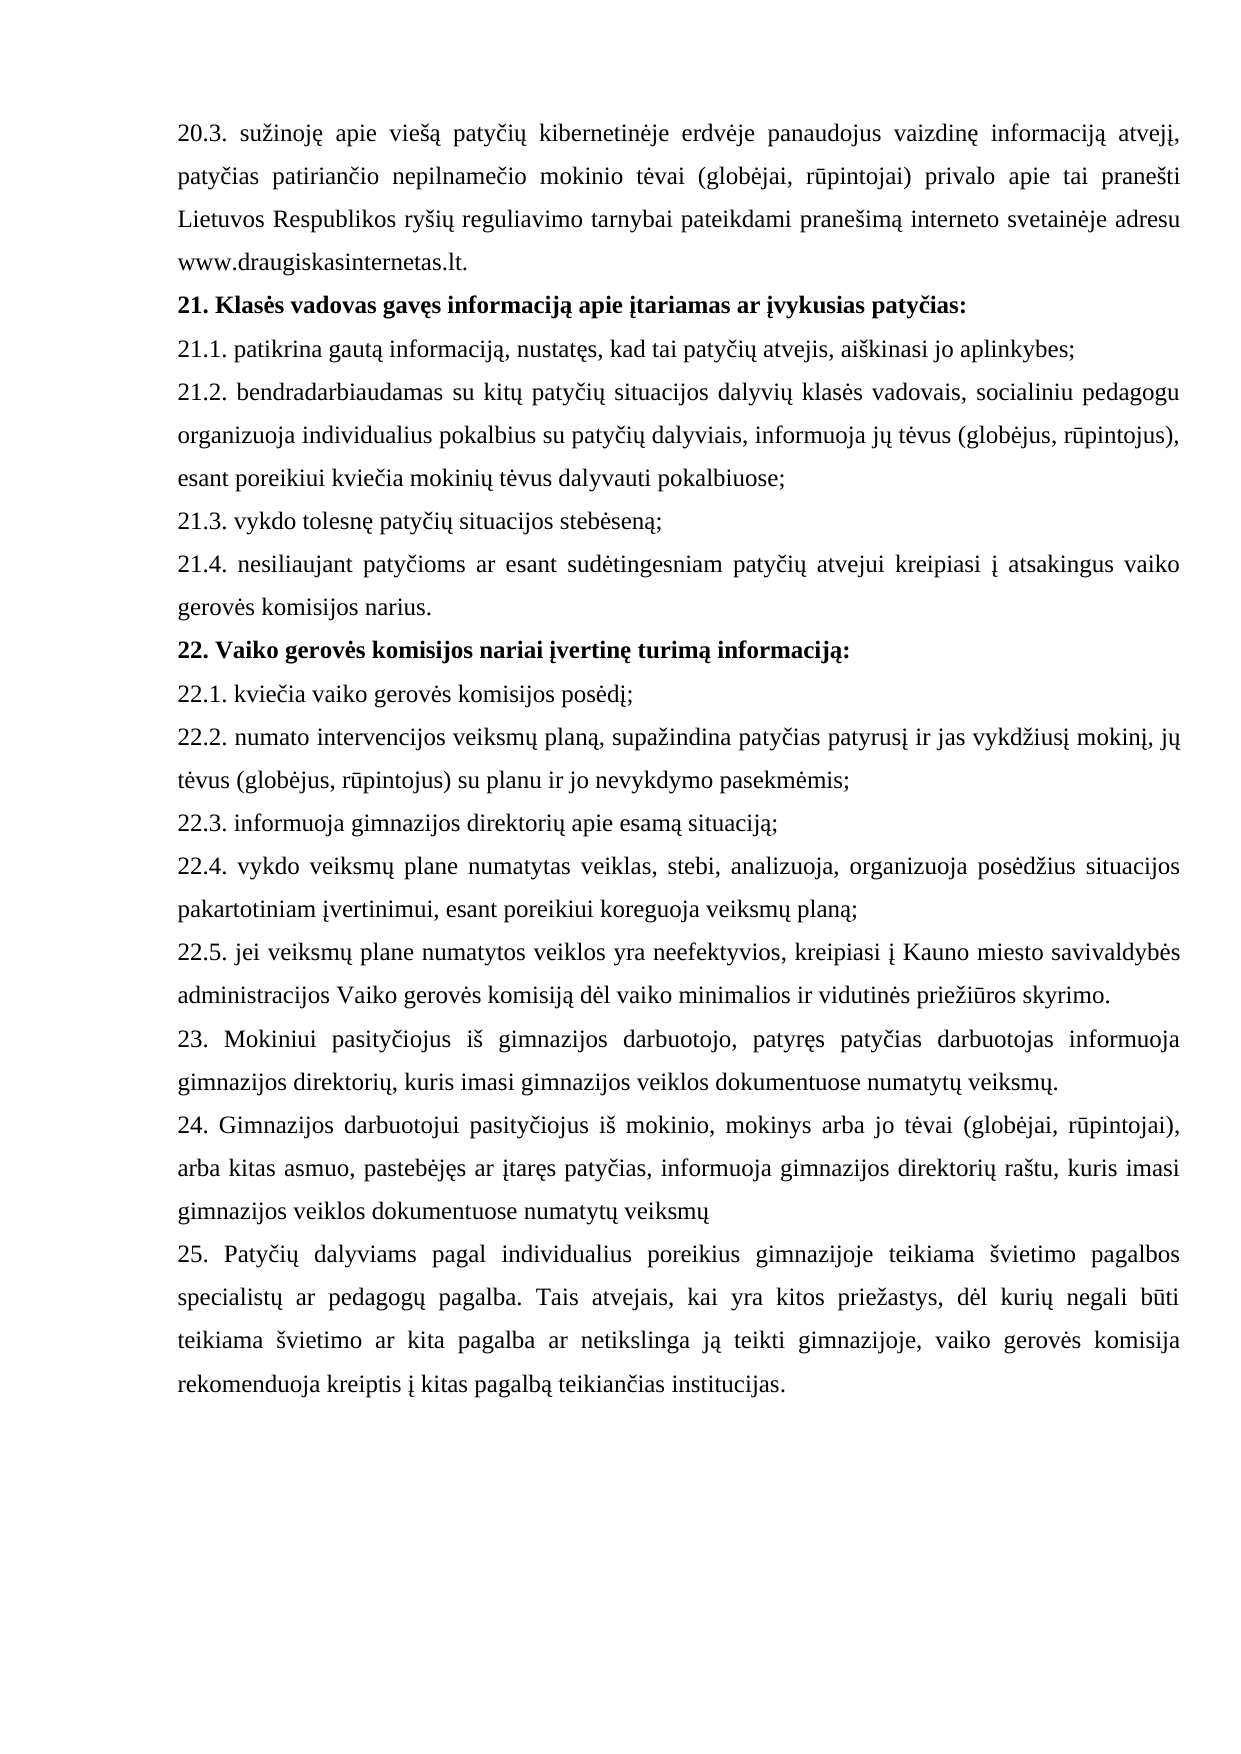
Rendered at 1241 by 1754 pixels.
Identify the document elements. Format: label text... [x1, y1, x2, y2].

text 23. Mokiniui pasityčiojus iš gimnazijos darbuotojo, patyręs patyčias darbuotojas informuoja gimnazijos direktorių, kuris imasi gimnazijos veiklos dokumentuose numatytų veiksmų. [177, 1024, 1181, 1096]
text 21.4. nesiliaujant patyčioms ar esant sudėtingesniam patyčių atvejui kreipiasi į atsakingus vaiko gerovės komisijos narius. [177, 549, 1181, 621]
text 22.3. informuoja gimnazijos direktorių apie esamą situaciją; [177, 808, 1181, 837]
text 22.4. vykdo veiksmų plane numatytas veiklas, stebi, analizuoja, organizuoja posėdžius situacijos pakartotiniam įvertinimui, esant poreikiui koreguoja veiksmų planą; [177, 851, 1181, 923]
text 24. Gimnazijos darbuotojui pasityčiojus iš mokinio, mokinys arba jo tėvai (globėjai, rūpintojai), arba kitas asmuo, pastebėjęs ar įtaręs patyčias, informuoja gimnazijos direktorių raštu, kuris imasi gimnazijos veiklos dokumentuose numatytų veiksmų [177, 1110, 1181, 1225]
text 21. Klasės vadovas gavęs informaciją apie įtariamas ar įvykusias patyčias: [177, 291, 1181, 319]
text 22. Vaiko gerovės komisijos nariai įvertinę turimą informaciją: [177, 636, 1181, 664]
text 22.5. jei veiksmų plane numatytos veiklos yra neefektyvios, kreipiasi į Kauno miesto savivaldybės administracijos Vaiko gerovės komisiją dėl vaiko minimalios ir vidutinės priežiūros skyrimo. [177, 937, 1181, 1009]
text 21.2. bendradarbiaudamas su kitų patyčių situacijos dalyvių klasės vadovais, socialiniu pedagogu organizuoja individualius pokalbius su patyčių dalyviais, informuoja jų tėvus (globėjus, rūpintojus), esant poreikiui kviečia mokinių tėvus dalyvauti pokalbiuose; [177, 377, 1181, 492]
text 25. Patyčių dalyviams pagal individualius poreikius gimnazijoje teikiama švietimo pagalbos specialistų ar pedagogų pagalba. Tais atvejais, kai yra kitos priežastys, dėl kurių negali būti teikiama švietimo ar kita pagalba ar netikslinga ją teikti gimnazijoje, vaiko gerovės komisija rekomenduoja kreiptis į kitas pagalbą teikiančias institucijas. [177, 1239, 1181, 1397]
text 21.3. vykdo tolesnę patyčių situacijos stebėseną; [177, 506, 1181, 535]
text 21.1. patikrina gautą informaciją, nustatęs, kad tai patyčių atvejis, aiškinasi jo aplinkybes; [177, 334, 1181, 362]
text 22.1. kviečia vaiko gerovės komisijos posėdį; [177, 679, 1181, 707]
text 20.3. sužinoję apie viešą patyčių kibernetinėje erdvėje panaudojus vaizdinę informaciją atvejį, patyčias patiriančio nepilnamečio mokinio tėvai (globėjai, rūpintojai) privalo apie tai pranešti Lietuvos Respublikos ryšių reguliavimo tarnybai pateikdami pranešimą interneto svetainėje adresu www.draugiskasinternetas.lt. [177, 118, 1181, 276]
text 22.2. numato intervencijos veiksmų planą, supažindina patyčias patyrusį ir jas vykdžiusį mokinį, jų tėvus (globėjus, rūpintojus) su planu ir jo nevykdymo pasekmėmis; [177, 722, 1181, 794]
